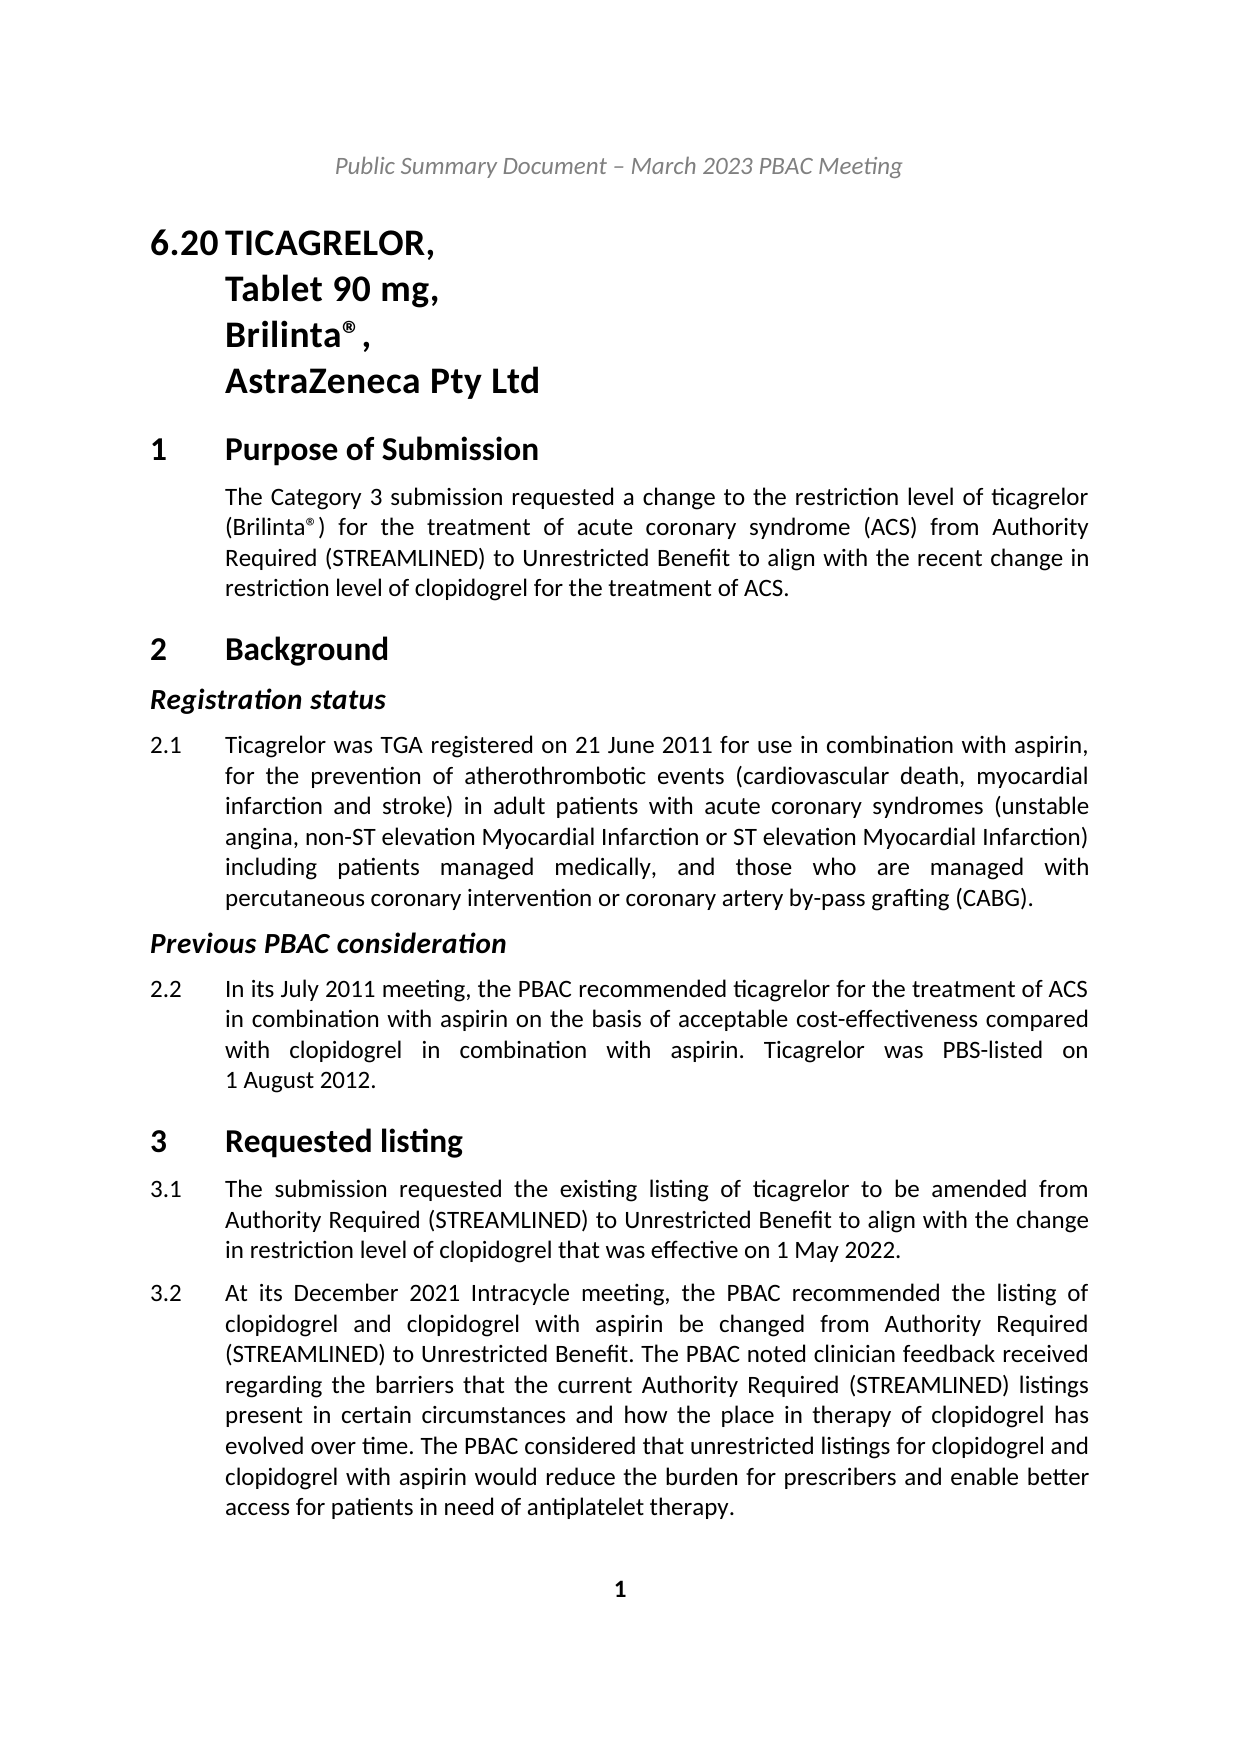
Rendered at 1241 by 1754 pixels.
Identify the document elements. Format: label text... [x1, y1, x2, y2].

subtitle Registration status [150, 681, 1090, 717]
subtitle Requested listing [150, 1120, 1090, 1161]
subtitle Purpose of Submission [150, 428, 1090, 468]
title 6.20 TICAGRELOR, Tablet 90 mg, Brilinta®, AstraZeneca Pty Ltd [150, 219, 1090, 403]
text At its December 2021 Intracycle meeting, the PBAC recommended the listing of clopidogrel and clopidogrel with aspirin be changed from Authority Required (STREAMLINED) to Unrestricted Benefit. The PBAC noted clinician feedback received regarding the barriers that the current Authority Required (STREAMLINED) listings present in certain circumstances and how the place in therapy of clopidogrel has evolved over time. The PBAC considered that unrestricted listings for clopidogrel and clopidogrel with aspirin would reduce the burden for prescribers and enable better access for patients in need of antiplatelet therapy. [150, 1277, 1090, 1522]
text In its July 2011 meeting, the PBAC recommended ticagrelor for the treatment of ACS in combination with aspirin on the basis of acceptable cost-effectiveness compared with clopidogrel in combination with aspirin. Ticagrelor was PBS-listed on 1 August 2012. [150, 973, 1090, 1095]
list The Category 3 submission requested a change to the restriction level of ticagrelor (Brilinta®) for the treatment of acute coronary syndrome (ACS) from Authority Required (STREAMLINED) to Unrestricted Benefit to align with the recent change in restriction level of clopidogrel for the treatment of ACS. [225, 481, 1090, 603]
text Ticagrelor was TGA registered on 21 June 2011 for use in combination with aspirin, for the prevention of atherothrombotic events (cardiovascular death, myocardial infarction and stroke) in adult patients with acute coronary syndromes (unstable angina, non-ST elevation Myocardial Infarction or ST elevation Myocardial Infarction) including patients managed medically, and those who are managed with percutaneous coronary intervention or coronary artery by-pass grafting (CABG). [150, 729, 1090, 912]
subtitle Background [150, 628, 1090, 669]
subtitle Previous PBAC consideration [150, 925, 1090, 961]
text The submission requested the existing listing of ticagrelor to be amended from Authority Required (STREAMLINED) to Unrestricted Benefit to align with the change in restriction level of clopidogrel that was effective on 1 May 2022. [150, 1173, 1090, 1265]
